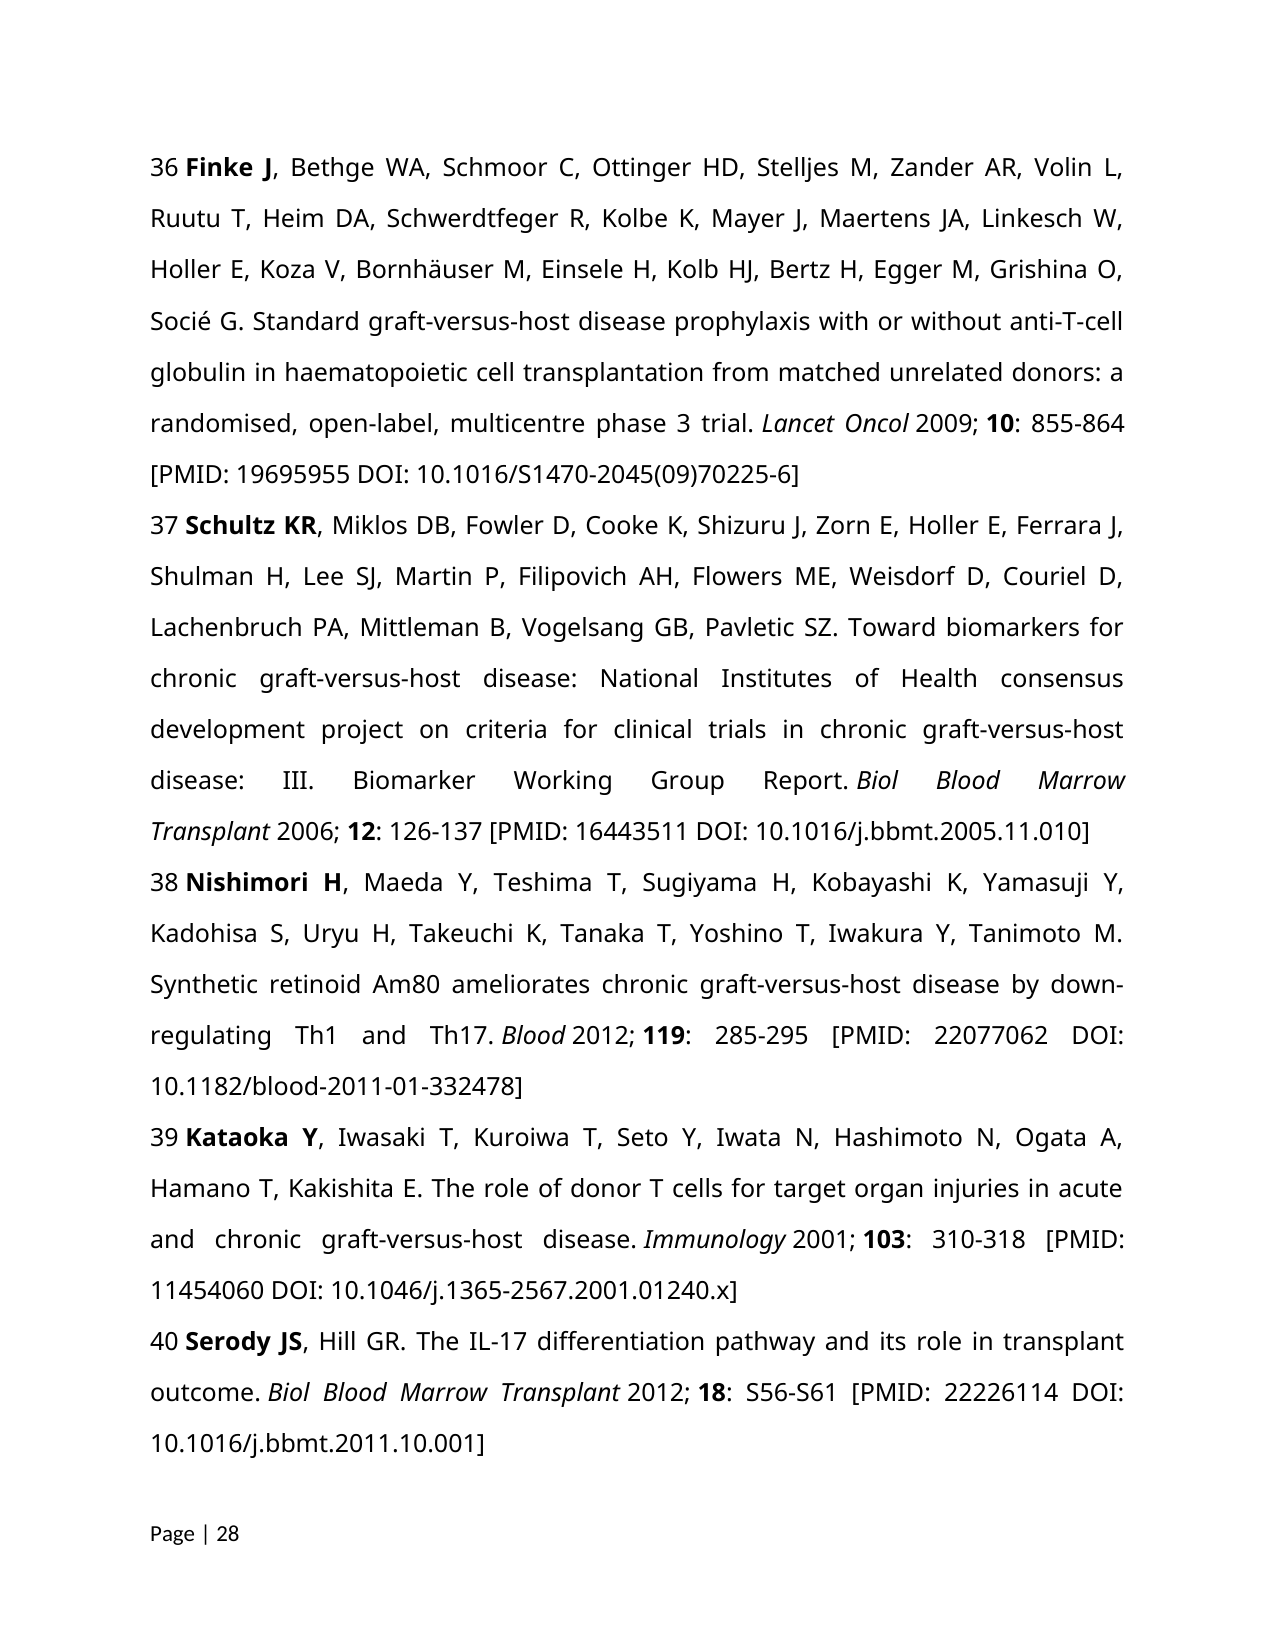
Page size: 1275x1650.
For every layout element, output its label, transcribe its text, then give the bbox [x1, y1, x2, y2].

text 40 Serody JS, Hill GR. The IL-17 differentiation pathway and its role in transplant outcome. Biol Blood Marrow Transplant 2012; 18: S56-S61 [PMID: 22226114 DOI: 10.1016/j.bbmt.2011.10.001] [150, 1324, 1125, 1460]
text 38 Nishimori H, Maeda Y, Teshima T, Sugiyama H, Kobayashi K, Yamasuji Y, Kadohisa S, Uryu H, Takeuchi K, Tanaka T, Yoshino T, Iwakura Y, Tanimoto M. Synthetic retinoid Am80 ameliorates chronic graft-versus-host disease by down-regulating Th1 and Th17. Blood 2012; 119: 285-295 [PMID: 22077062 DOI: 10.1182/blood-2011-01-332478] [150, 864, 1125, 1103]
text 37 Schultz KR, Miklos DB, Fowler D, Cooke K, Shizuru J, Zorn E, Holler E, Ferrara J, Shulman H, Lee SJ, Martin P, Filipovich AH, Flowers ME, Weisdorf D, Couriel D, Lachenbruch PA, Mittleman B, Vogelsang GB, Pavletic SZ. Toward biomarkers for chronic graft-versus-host disease: National Institutes of Health consensus development project on criteria for clinical trials in chronic graft-versus-host disease: III. Biomarker Working Group Report. Biol Blood Marrow Transplant 2006; 12: 126-137 [PMID: 16443511 DOI: 10.1016/j.bbmt.2005.11.010] [150, 507, 1125, 848]
text 36 Finke J, Bethge WA, Schmoor C, Ottinger HD, Stelljes M, Zander AR, Volin L, Ruutu T, Heim DA, Schwerdtfeger R, Kolbe K, Mayer J, Maertens JA, Linkesch W, Holler E, Koza V, Bornhäuser M, Einsele H, Kolb HJ, Bertz H, Egger M, Grishina O, Socié G. Standard graft-versus-host disease prophylaxis with or without anti-T-cell globulin in haematopoietic cell transplantation from matched unrelated donors: a randomised, open-label, multicentre phase 3 trial. Lancet Oncol 2009; 10: 855-864 [PMID: 19695955 DOI: 10.1016/S1470-2045(09)70225-6] [150, 150, 1125, 490]
text 39 Kataoka Y, Iwasaki T, Kuroiwa T, Seto Y, Iwata N, Hashimoto N, Ogata A, Hamano T, Kakishita E. The role of donor T cells for target organ injuries in acute and chronic graft-versus-host disease. Immunology 2001; 103: 310-318 [PMID: 11454060 DOI: 10.1046/j.1365-2567.2001.01240.x] [150, 1120, 1125, 1307]
